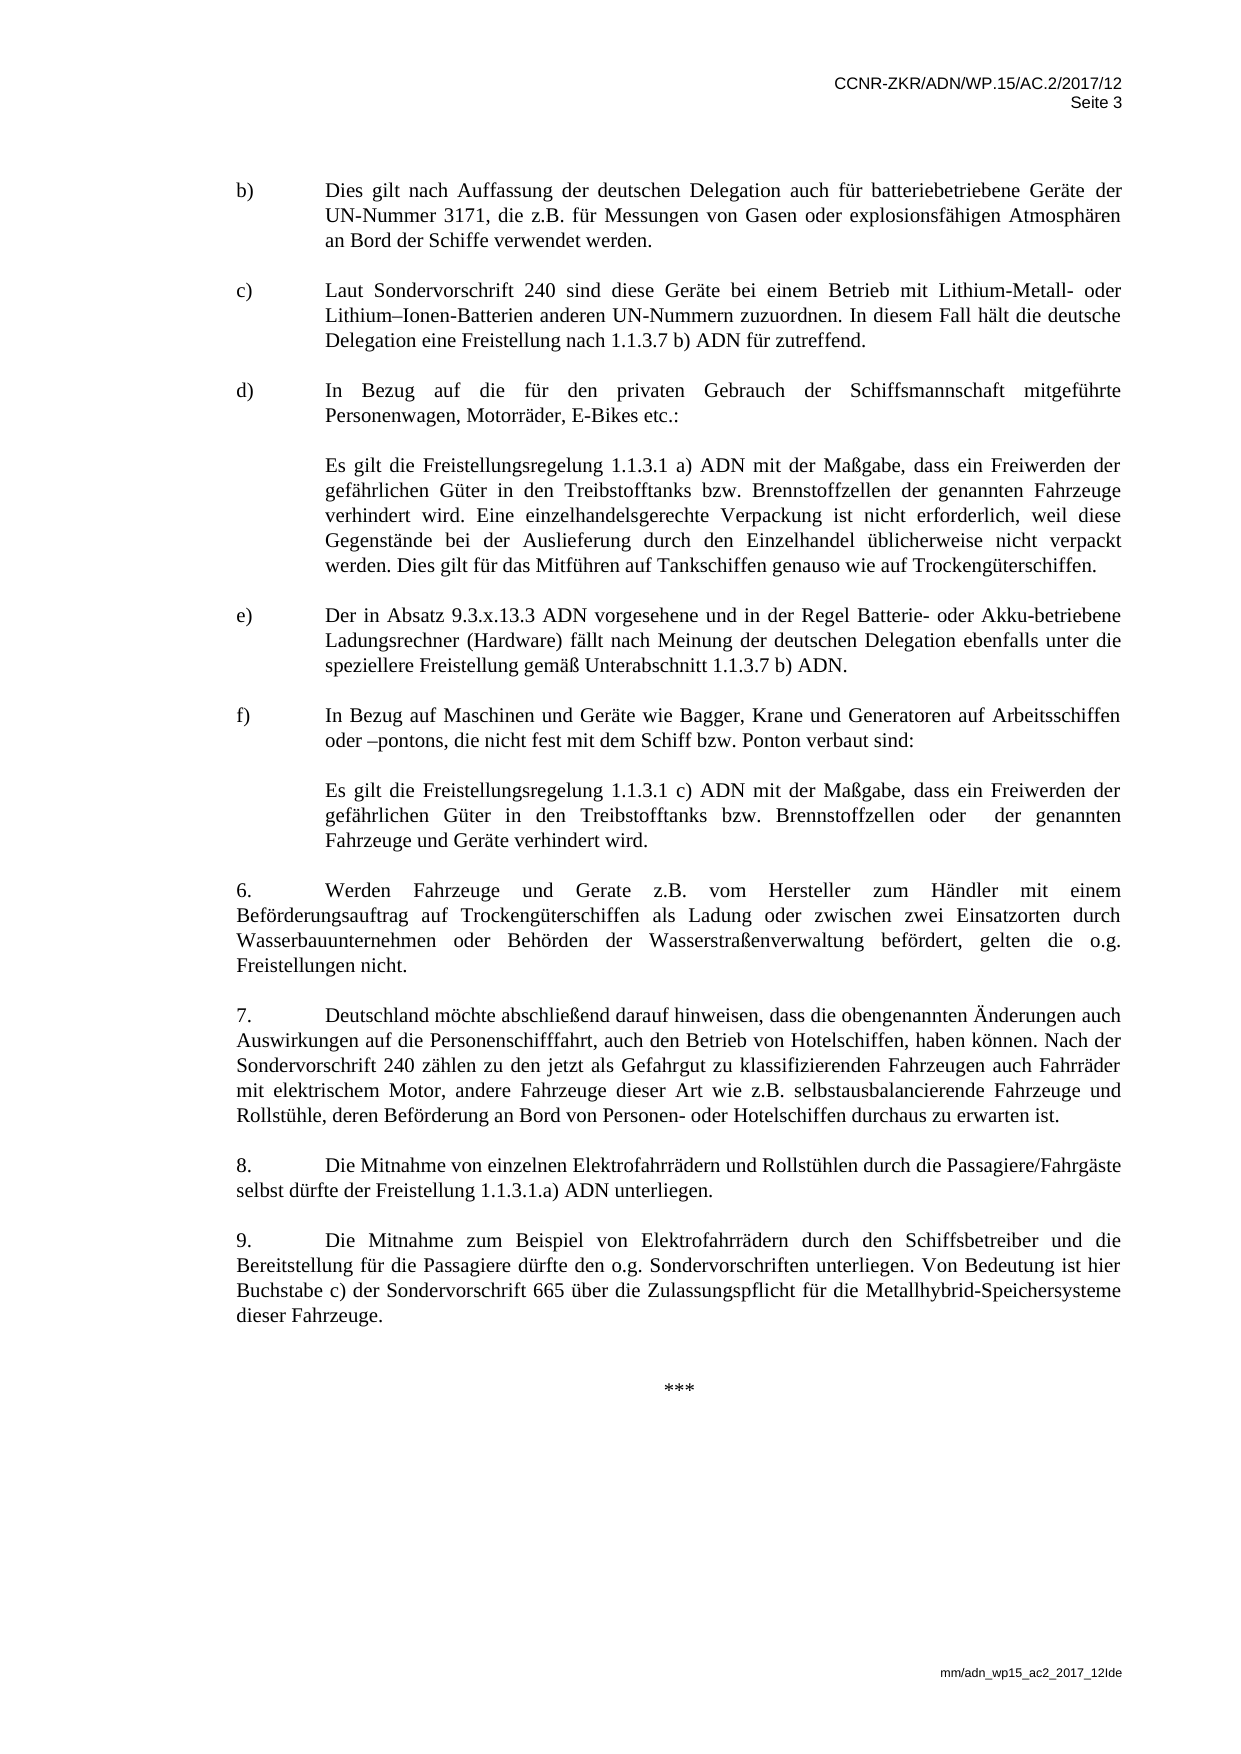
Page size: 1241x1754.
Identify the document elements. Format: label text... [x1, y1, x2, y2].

text 8. Die Mitnahme von einzelnen Elektrofahrrädern und Rollstühlen durch die Passagiere/Fahrgäste selbst dürfte der Freistellung 1.1.3.1.a) ADN unterliegen. [236, 1152, 1122, 1202]
text *** [236, 1377, 1122, 1402]
text Es gilt die Freistellungsregelung 1.1.3.1 c) ADN mit der Maßgabe, dass ein Freiwerden der gefährlichen Güter in den Treibstofftanks bzw. Brennstoffzellen oder der genannten Fahrzeuge und Geräte verhindert wird. [236, 777, 1122, 852]
text c) Laut Sondervorschrift 240 sind diese Geräte bei einem Betrieb mit Lithium-Metall- oder Lithium–Ionen-Batterien anderen UN-Nummern zuzuordnen. In diesem Fall hält die deutsche Delegation eine Freistellung nach 1.1.3.7 b) ADN für zutreffend. [236, 277, 1122, 352]
text 7. Deutschland möchte abschließend darauf hinweisen, dass die obengenannten Änderungen auch Auswirkungen auf die Personenschifffahrt, auch den Betrieb von Hotelschiffen, haben können. Nach der Sondervorschrift 240 zählen zu den jetzt als Gefahrgut zu klassifizierenden Fahrzeugen auch Fahrräder mit elektrischem Motor, andere Fahrzeuge dieser Art wie z.B. selbstausbalancierende Fahrzeuge und Rollstühle, deren Beförderung an Bord von Personen- oder Hotelschiffen durchaus zu erwarten ist. [236, 1002, 1122, 1127]
text Es gilt die Freistellungsregelung 1.1.3.1 a) ADN mit der Maßgabe, dass ein Freiwerden der gefährlichen Güter in den Treibstofftanks bzw. Brennstoffzellen der genannten Fahrzeuge verhindert wird. Eine einzelhandelsgerechte Verpackung ist nicht erforderlich, weil diese Gegenstände bei der Auslieferung durch den Einzelhandel üblicherweise nicht verpackt werden. Dies gilt für das Mitführen auf Tankschiffen genauso wie auf Trockengüterschiffen. [236, 452, 1122, 577]
text d) In Bezug auf die für den privaten Gebrauch der Schiffsmannschaft mitgeführte Personenwagen, Motorräder, E-Bikes etc.: [236, 377, 1122, 427]
text 6. Werden Fahrzeuge und Gerate z.B. vom Hersteller zum Händler mit einem Beförderungsauftrag auf Trockengüterschiffen als Ladung oder zwischen zwei Einsatzorten durch Wasserbauunternehmen oder Behörden der Wasserstraßenverwaltung befördert, gelten die o.g. Freistellungen nicht. [236, 877, 1122, 977]
text e) Der in Absatz 9.3.x.13.3 ADN vorgesehene und in der Regel Batterie- oder Akku-betriebene Ladungsrechner (Hardware) fällt nach Meinung der deutschen Delegation ebenfalls unter die speziellere Freistellung gemäß Unterabschnitt 1.1.3.7 b) ADN. [236, 602, 1122, 677]
text f) In Bezug auf Maschinen und Geräte wie Bagger, Krane und Generatoren auf Arbeitsschiffen oder –pontons, die nicht fest mit dem Schiff bzw. Ponton verbaut sind: [236, 702, 1122, 752]
text b) Dies gilt nach Auffassung der deutschen Delegation auch für batteriebetriebene Geräte der UN-Nummer 3171, die z.B. für Messungen von Gasen oder explosionsfähigen Atmosphären an Bord der Schiffe verwendet werden. [236, 177, 1122, 252]
text 9. Die Mitnahme zum Beispiel von Elektrofahrrädern durch den Schiffsbetreiber und die Bereitstellung für die Passagiere dürfte den o.g. Sondervorschriften unterliegen. Von Bedeutung ist hier Buchstabe c) der Sondervorschrift 665 über die Zulassungspflicht für die Metallhybrid-Speichersysteme dieser Fahrzeuge. [236, 1227, 1122, 1327]
